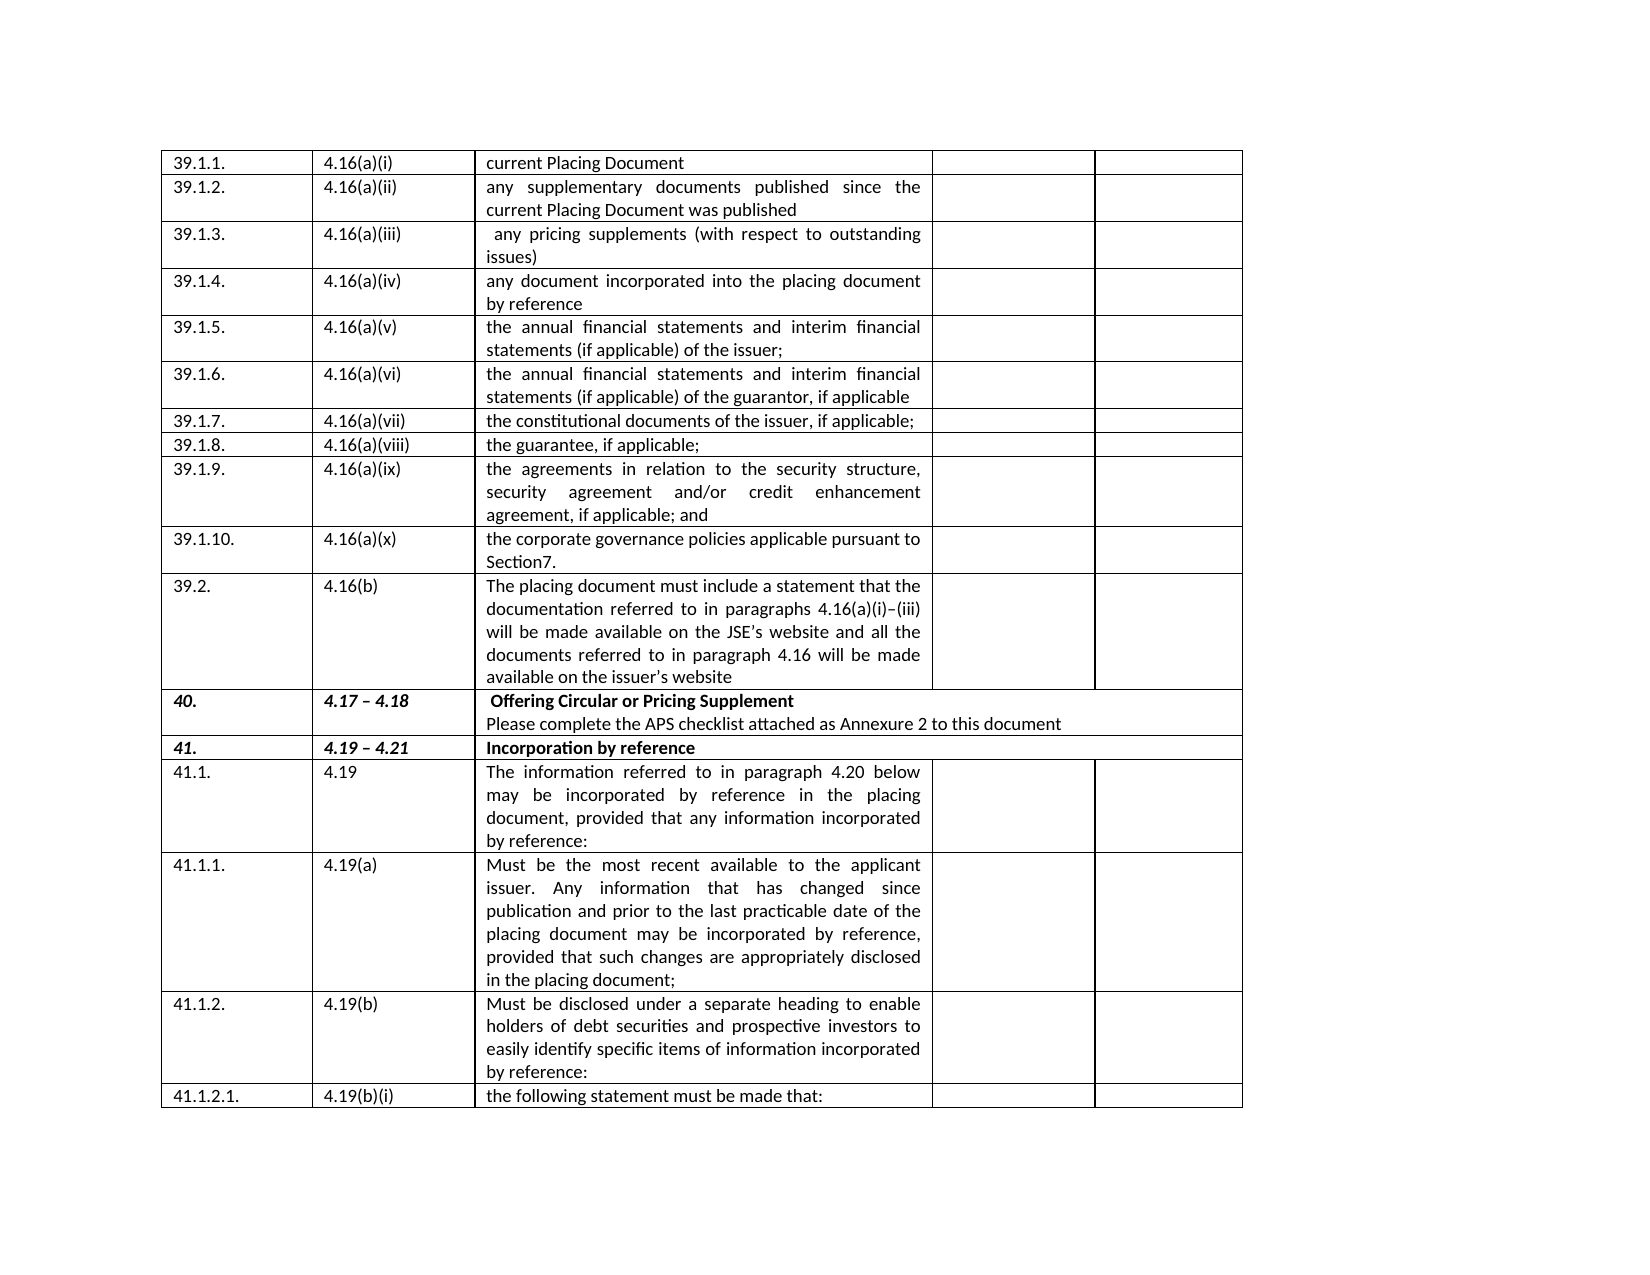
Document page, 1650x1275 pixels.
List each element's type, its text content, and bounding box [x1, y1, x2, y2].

table_cell [933, 409, 1094, 432]
table_cell [933, 1084, 1094, 1107]
table_cell [162, 527, 312, 573]
table_cell [162, 736, 312, 759]
table_cell [933, 760, 1094, 852]
table_cell [162, 222, 312, 268]
table_cell [933, 433, 1094, 456]
table_cell 4.19 [313, 760, 474, 852]
table_cell [162, 853, 312, 991]
table_cell 4.16(a)(ii) [313, 175, 474, 221]
table_cell 4.19(a) [313, 853, 474, 991]
table_cell [1096, 175, 1242, 221]
table_cell [162, 433, 312, 456]
table_cell the following statement must be made that: [476, 1084, 932, 1107]
table_cell [933, 316, 1094, 361]
table_cell Incorporation by reference [476, 736, 1242, 759]
table_cell 4.16(a)(i) [313, 151, 474, 174]
table_cell [933, 362, 1094, 408]
table_cell The information referred to in paragraph 4.20 below may be incorporated by reference in the placing document, provided that any information incorporated by reference: [476, 760, 932, 852]
table_cell the agreements in relation to the security structure, security agreement and/or credit enhancement agreement, if applicable; and [476, 457, 932, 526]
table_cell [1096, 992, 1242, 1083]
table_cell 4.16(a)(x) [313, 527, 474, 573]
table_cell [162, 151, 312, 174]
table_cell [1096, 760, 1242, 852]
table_cell [933, 269, 1094, 314]
table_cell The placing document must include a statement that the documentation referred to in paragraphs 4.16(a)(i)–(iii) will be made available on the JSE’s website and all the documents referred to in paragraph 4.16 will be made available on the issuer’s website [476, 574, 932, 688]
table_cell the corporate governance policies applicable pursuant to Section7. [476, 527, 932, 573]
table_cell Offering Circular or Pricing Supplement Please complete the APS checklist attached as Annexure 2 to this document [476, 690, 1242, 735]
table_cell 4.17 – 4.18 [313, 690, 474, 735]
table_cell [1096, 574, 1242, 688]
table_cell 4.16(a)(iii) [313, 222, 474, 268]
table_cell [1096, 457, 1242, 526]
table_cell [1096, 269, 1242, 314]
table_cell [1096, 527, 1242, 573]
table_cell any supplementary documents published since the current Placing Document was published [476, 175, 932, 221]
table_cell [1096, 433, 1242, 456]
table_cell [162, 690, 312, 735]
table_cell [933, 457, 1094, 526]
table_cell [933, 574, 1094, 688]
table_cell [162, 316, 312, 361]
table_cell [1096, 853, 1242, 991]
table_cell current Placing Document [476, 151, 932, 174]
table_cell any document incorporated into the placing document by reference [476, 269, 932, 314]
table_cell [933, 853, 1094, 991]
table_cell [162, 457, 312, 526]
table_cell [1096, 316, 1242, 361]
table_cell 4.19 – 4.21 [313, 736, 474, 759]
table_cell 4.16(b) [313, 574, 474, 688]
table_cell Must be the most recent available to the applicant issuer. Any information that has changed since publication and prior to the last practicable date of the placing document may be incorporated by reference, provided that such changes are appropriately disclosed in the placing document; [476, 853, 932, 991]
table_cell [933, 222, 1094, 268]
table_cell [933, 151, 1094, 174]
table_cell [1096, 151, 1242, 174]
table_cell [1096, 1084, 1242, 1107]
table_cell 4.19(b)(i) [313, 1084, 474, 1107]
table_cell [1096, 362, 1242, 408]
table_cell 4.19(b) [313, 992, 474, 1083]
table_cell [162, 574, 312, 688]
table_cell 4.16(a)(ix) [313, 457, 474, 526]
table_cell [162, 175, 312, 221]
table_cell the guarantee, if applicable; [476, 433, 932, 456]
table_cell [162, 409, 312, 432]
table_cell 4.16(a)(v) [313, 316, 474, 361]
table_cell [933, 175, 1094, 221]
table_cell [1096, 409, 1242, 432]
table_cell the annual financial statements and interim financial statements (if applicable) of the guarantor, if applicable [476, 362, 932, 408]
table_cell [162, 362, 312, 408]
table_cell 4.16(a)(vii) [313, 409, 474, 432]
table_cell [1096, 222, 1242, 268]
table_cell [933, 527, 1094, 573]
table_cell any pricing supplements (with respect to outstanding issues) [476, 222, 932, 268]
table_cell [162, 269, 312, 314]
table_cell [162, 760, 312, 852]
table_cell 4.16(a)(iv) [313, 269, 474, 314]
table_cell [933, 992, 1094, 1083]
table_cell 4.16(a)(vi) [313, 362, 474, 408]
table_cell 4.16(a)(viii) [313, 433, 474, 456]
table_cell Must be disclosed under a separate heading to enable holders of debt securities and prospective investors to easily identify specific items of information incorporated by reference: [476, 992, 932, 1083]
table_cell the annual financial statements and interim financial statements (if applicable) of the issuer; [476, 316, 932, 361]
table_cell [162, 992, 312, 1083]
table_cell [162, 1084, 312, 1107]
table_cell the constitutional documents of the issuer, if applicable; [476, 409, 932, 432]
